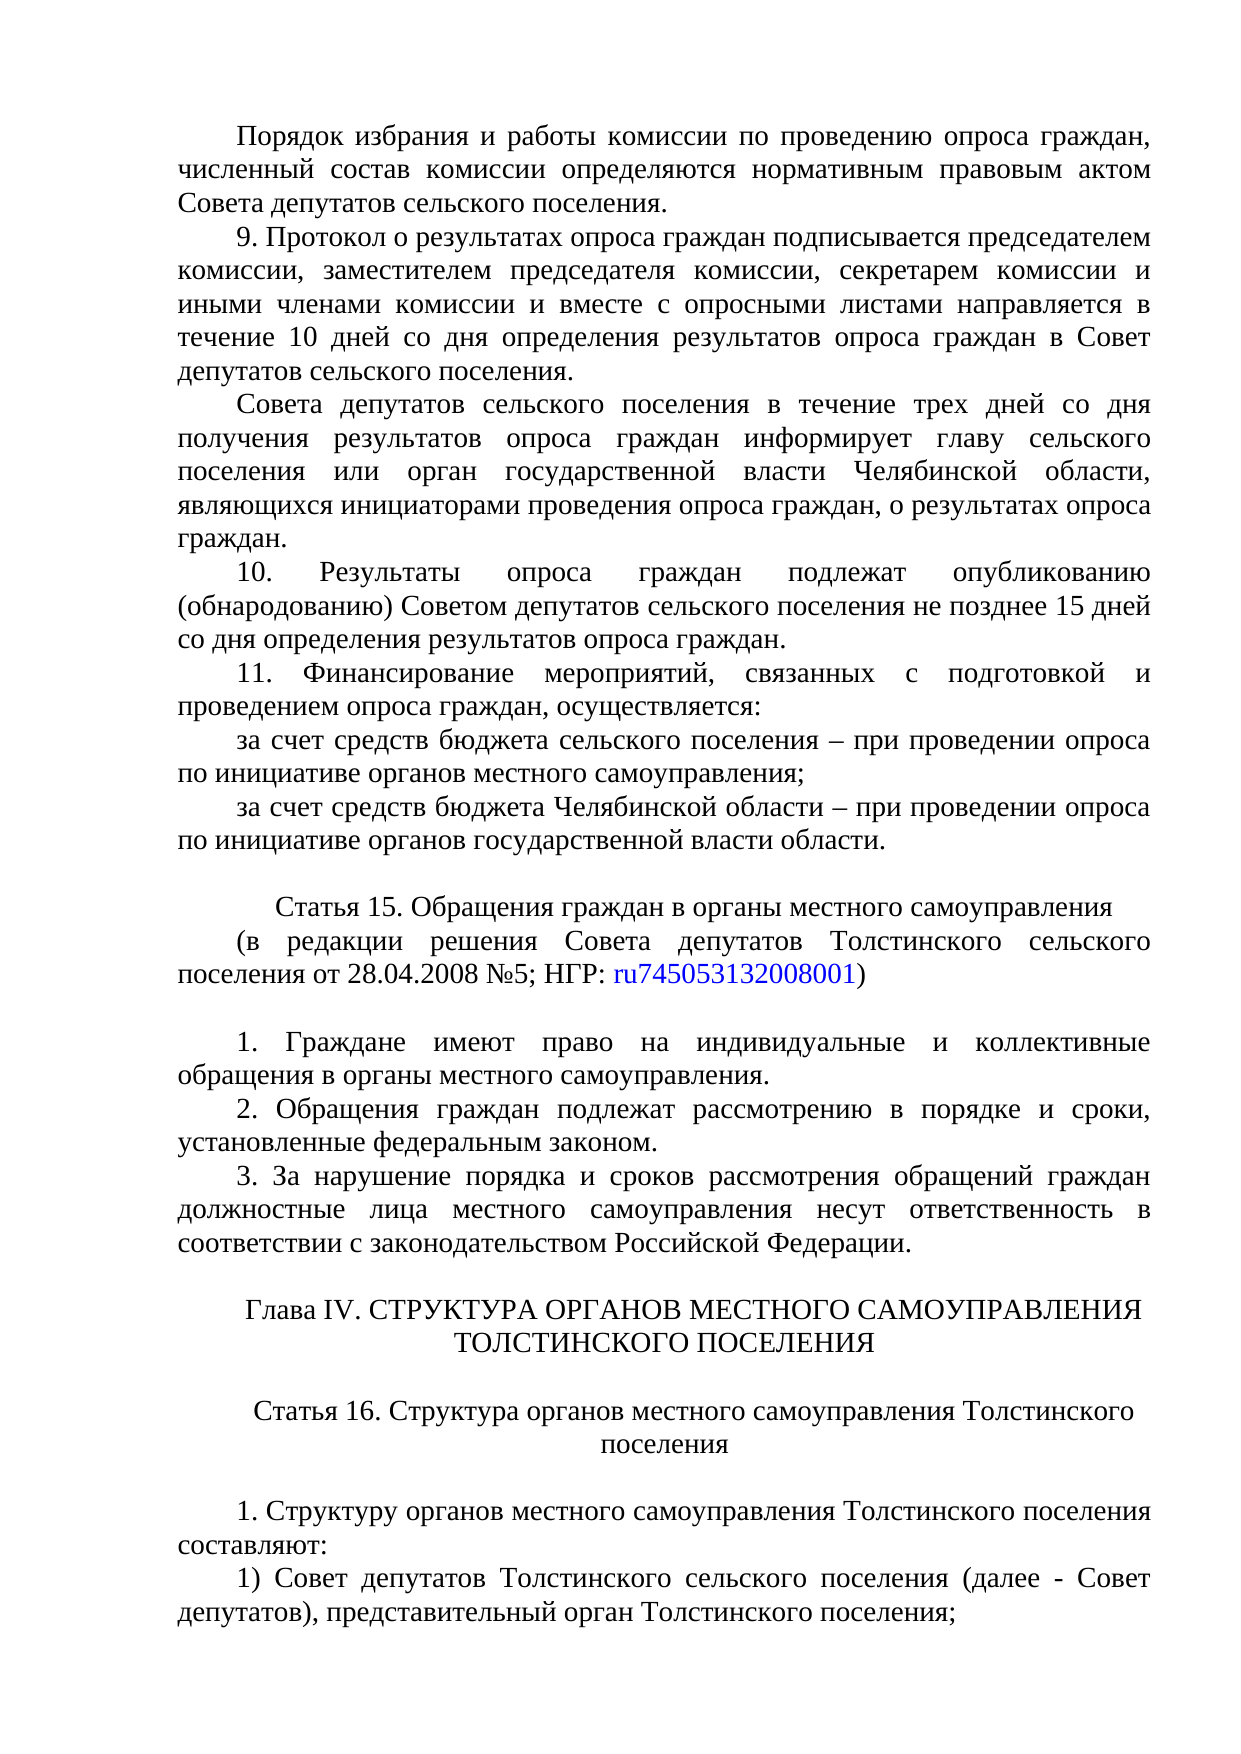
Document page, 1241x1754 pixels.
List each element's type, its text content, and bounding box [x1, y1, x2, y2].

text (в редакции решения Совета депутатов Толстинского сельского поселения от 28.04.2008 №5; НГР: ru745053132008001) [177, 923, 1152, 990]
text 1. Структуру органов местного самоуправления Толстинского поселения составляют: [177, 1493, 1152, 1560]
text Совета депутатов сельского поселения в течение трех дней со дня получения результатов опроса граждан информирует главу сельского поселения или орган государственной власти Челябинской области, являющихся инициаторами проведения опроса граждан, о результатах опроса граждан. [177, 386, 1152, 554]
text 11. Финансирование мероприятий, связанных с подготовкой и проведением опроса граждан, осуществляется: [177, 655, 1152, 722]
text Глава IV. СТРУКТУРА ОРГАНОВ МЕСТНОГО САМОУПРАВЛЕНИЯ ТОЛСТИНСКОГО ПОСЕЛЕНИЯ [177, 1292, 1152, 1359]
text Статья 16. Структура органов местного самоуправления Толстинского поселения [177, 1393, 1152, 1460]
text 1. Граждане имеют право на индивидуальные и коллективные обращения в органы местного самоуправления. [177, 1024, 1152, 1091]
text 3. За нарушение порядка и сроков рассмотрения обращений граждан должностные лица местного самоуправления несут ответственность в соответствии с законодательством Российской Федерации. [177, 1158, 1152, 1258]
text 10. Результаты опроса граждан подлежат опубликованию (обнародованию) Советом депутатов сельского поселения не позднее 15 дней со дня определения результатов опроса граждан. [177, 554, 1152, 655]
text 1) Совет депутатов Толстинского сельского поселения (далее - Совет депутатов), представительный орган Толстинского поселения; [177, 1560, 1152, 1627]
text Порядок избрания и работы комиссии по проведению опроса граждан, численный состав комиссии определяются нормативным правовым актом Совета депутатов сельского поселения. [177, 118, 1152, 219]
text 9. Протокол о результатах опроса граждан подписывается председателем комиссии, заместителем председателя комиссии, секретарем комиссии и иными членами комиссии и вместе с опросными листами направляется в течение 10 дней со дня определения результатов опроса граждан в Совет депутатов сельского поселения. [177, 219, 1152, 386]
text 2. Обращения граждан подлежат рассмотрению в порядке и сроки, установленные федеральным законом. [177, 1091, 1152, 1158]
text за счет средств бюджета сельского поселения – при проведении опроса по инициативе органов местного самоуправления; [177, 722, 1152, 789]
text за счет средств бюджета Челябинской области – при проведении опроса по инициативе органов государственной власти области. [177, 789, 1152, 856]
text Статья 15. Обращения граждан в органы местного самоуправления [177, 889, 1152, 923]
